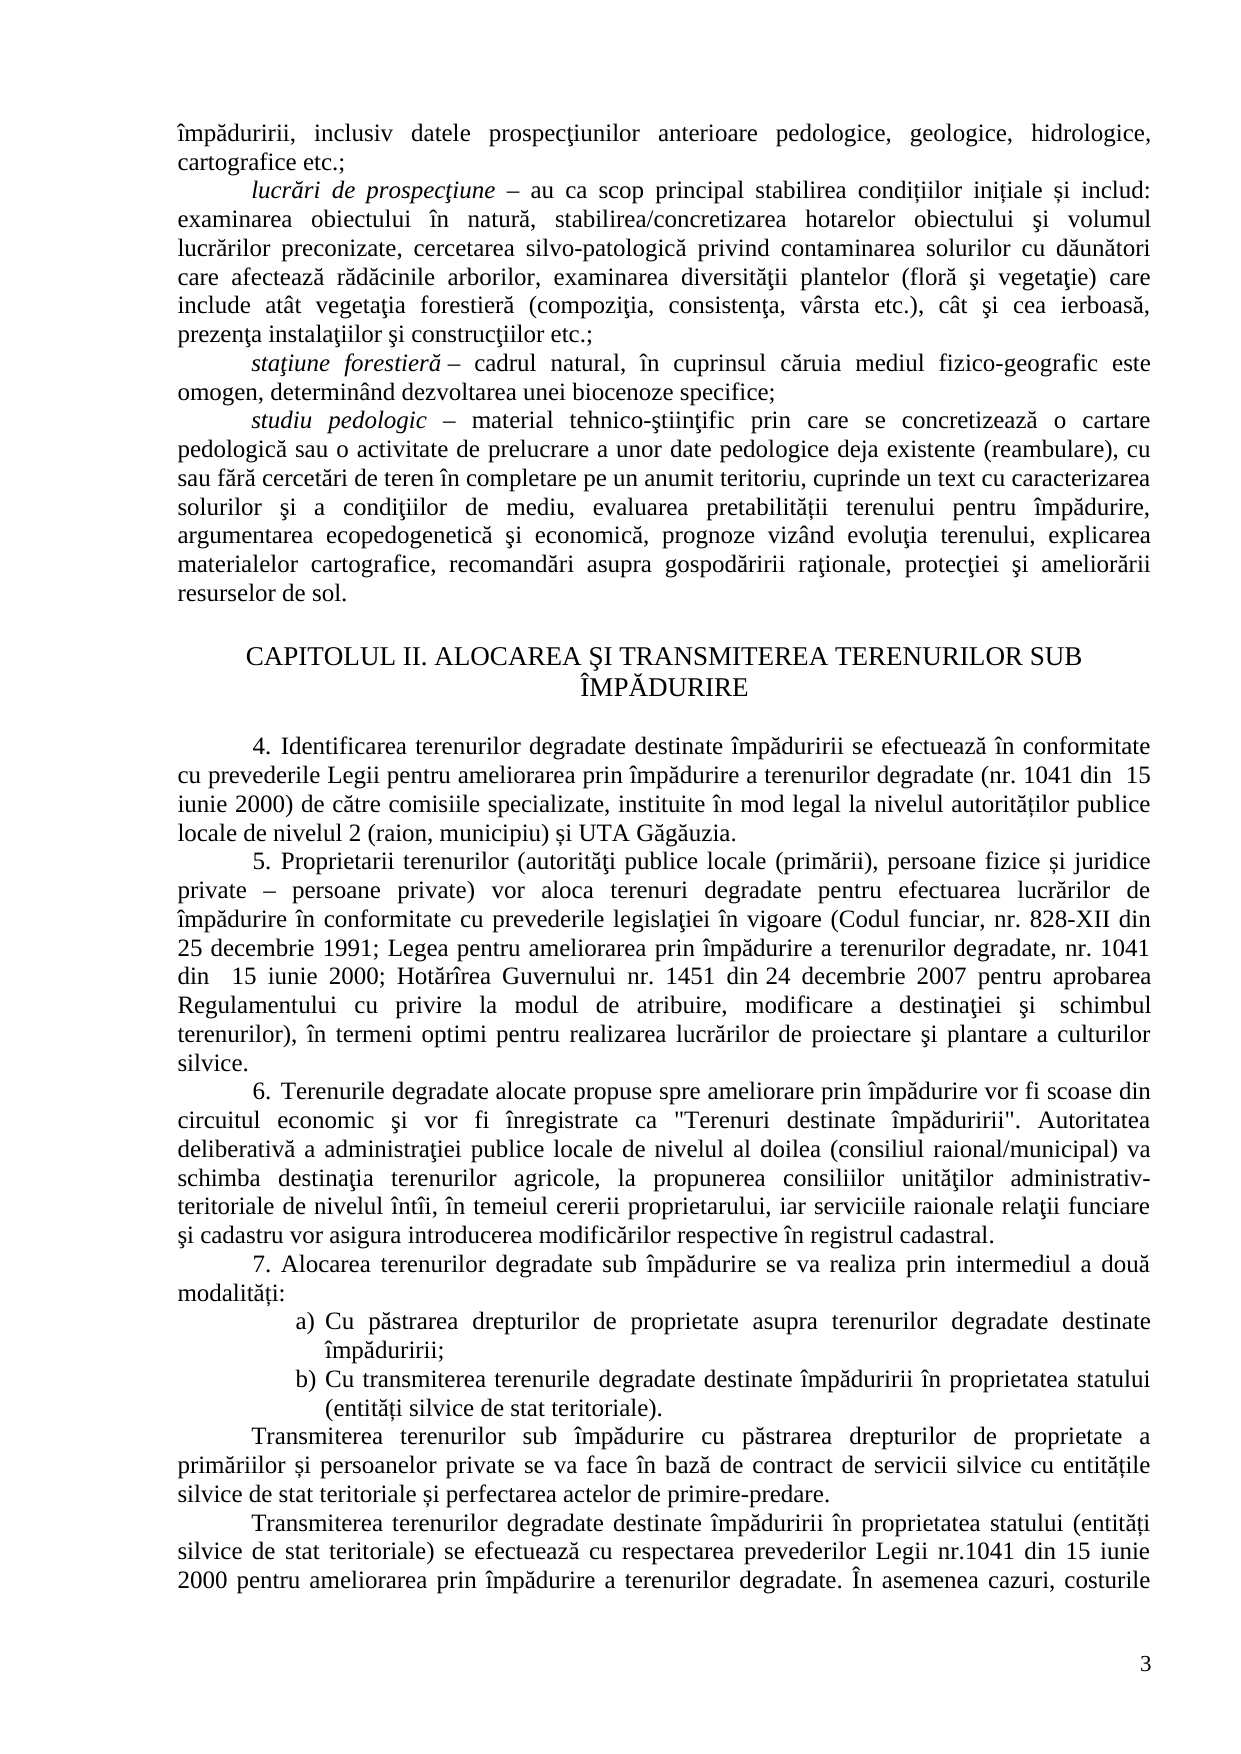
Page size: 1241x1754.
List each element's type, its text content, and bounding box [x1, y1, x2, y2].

list Identificarea terenurilor degradate destinate împăduririi se efectuează în conformitate cu prevederile Legii pentru ameliorarea prin împădurire a terenurilor degradate (nr. 1041 din 15 iunie 2000) de către comisiile specializate, instituite în mod legal la nivelul autorităților publice locale de nivelul 2 (raion, municipiu) și UTA Găgăuzia. [177, 731, 1152, 846]
text Transmiterea terenurilor sub împădurire cu păstrarea drepturilor de proprietate a primăriilor și persoanelor private se va face în bază de contract de servicii silvice cu entitățile silvice de stat teritoriale și perfectarea actelor de primire-predare. [177, 1421, 1152, 1508]
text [177, 1508, 1152, 1594]
text capitolul II. Alocarea şi transmiterea terenurilor sub împădurire [177, 640, 1152, 703]
list Proprietarii terenurilor (autorităţi publice locale (primării), persoane fizice și juridice private – persoane private) vor aloca terenuri degradate pentru efectuarea lucrărilor de împădurire în conformitate cu prevederile legislaţiei în vigoare (Codul funciar, nr. 828-XII din 25 decembrie 1991; Legea pentru ameliorarea prin împădurire a terenurilor degradate, nr. 1041 din 15 iunie 2000; Hotărîrea Guvernului nr. 1451 din 24 decembrie 2007 pentru aprobarea Regulamentului cu privire la modul de atribuire, modificare a destinaţiei şi schimbul terenurilor), în termeni optimi pentru realizarea lucrărilor de proiectare şi plantare a culturilor silvice. [177, 846, 1152, 1076]
text studiu pedologic – material tehnico-ştiinţific prin care se concretizează o cartare pedologică sau o activitate de prelucrare a unor date pedologice deja existente (reambulare), cu sau fără cercetări de teren în completare pe un anumit teritoriu, cuprinde un text cu caracterizarea solurilor şi a condiţiilor de mediu, evaluarea pretabilității terenului pentru împădurire, argumentarea ecopedogenetică şi economică, prognoze vizând evoluţia terenului, explicarea materialelor cartografice, recomandări asupra gospodăririi raţionale, protecţiei şi ameliorării resurselor de sol. [177, 406, 1152, 607]
text staţiune forestieră – cadrul natural, în cuprinsul căruia mediul fizico-geografic este omogen, determinând dezvoltarea unei biocenoze specifice; [177, 348, 1152, 406]
list Cu păstrarea drepturilor de proprietate asupra terenurilor degradate destinate împăduririi; [295, 1306, 1152, 1364]
text lucrări de prospecţiune – au ca scop principal stabilirea condițiilor inițiale și includ: examinarea obiectului în natură, stabilirea/concretizarea hotarelor obiectului şi volumul lucrărilor preconizate, cercetarea silvo-patologică privind contaminarea solurilor cu dăunători care afectează rădăcinile arborilor, examinarea diversităţii plantelor (floră şi vegetaţie) care include atât vegetaţia forestieră (compoziţia, consistenţa, vârsta etc.), cât şi cea ierboasă, prezenţa instalaţiilor şi construcţiilor etc.; [177, 176, 1152, 348]
list Alocarea terenurilor degradate sub împădurire se va realiza prin intermediul a două modalități: [177, 1249, 1152, 1306]
list Terenurile degradate alocate propuse spre ameliorare prin împădurire vor fi scoase din circuitul economic şi vor fi înregistrate ca "Terenuri destinate împăduririi". Autoritatea deliberativă a administraţiei publice locale de nivelul al doilea (consiliul raional/municipal) va schimba destinaţia terenurilor agricole, la propunerea consiliilor unităţilor administrativ-teritoriale de nivelul întîi, în temeiul cererii proprietarului, iar serviciile raionale relaţii funciare şi cadastru vor asigura introducerea modificărilor respective în registrul cadastral. [177, 1076, 1152, 1249]
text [177, 118, 1152, 176]
list Cu transmiterea terenurile degradate destinate împăduririi în proprietatea statului (entități silvice de stat teritoriale). [295, 1364, 1152, 1421]
